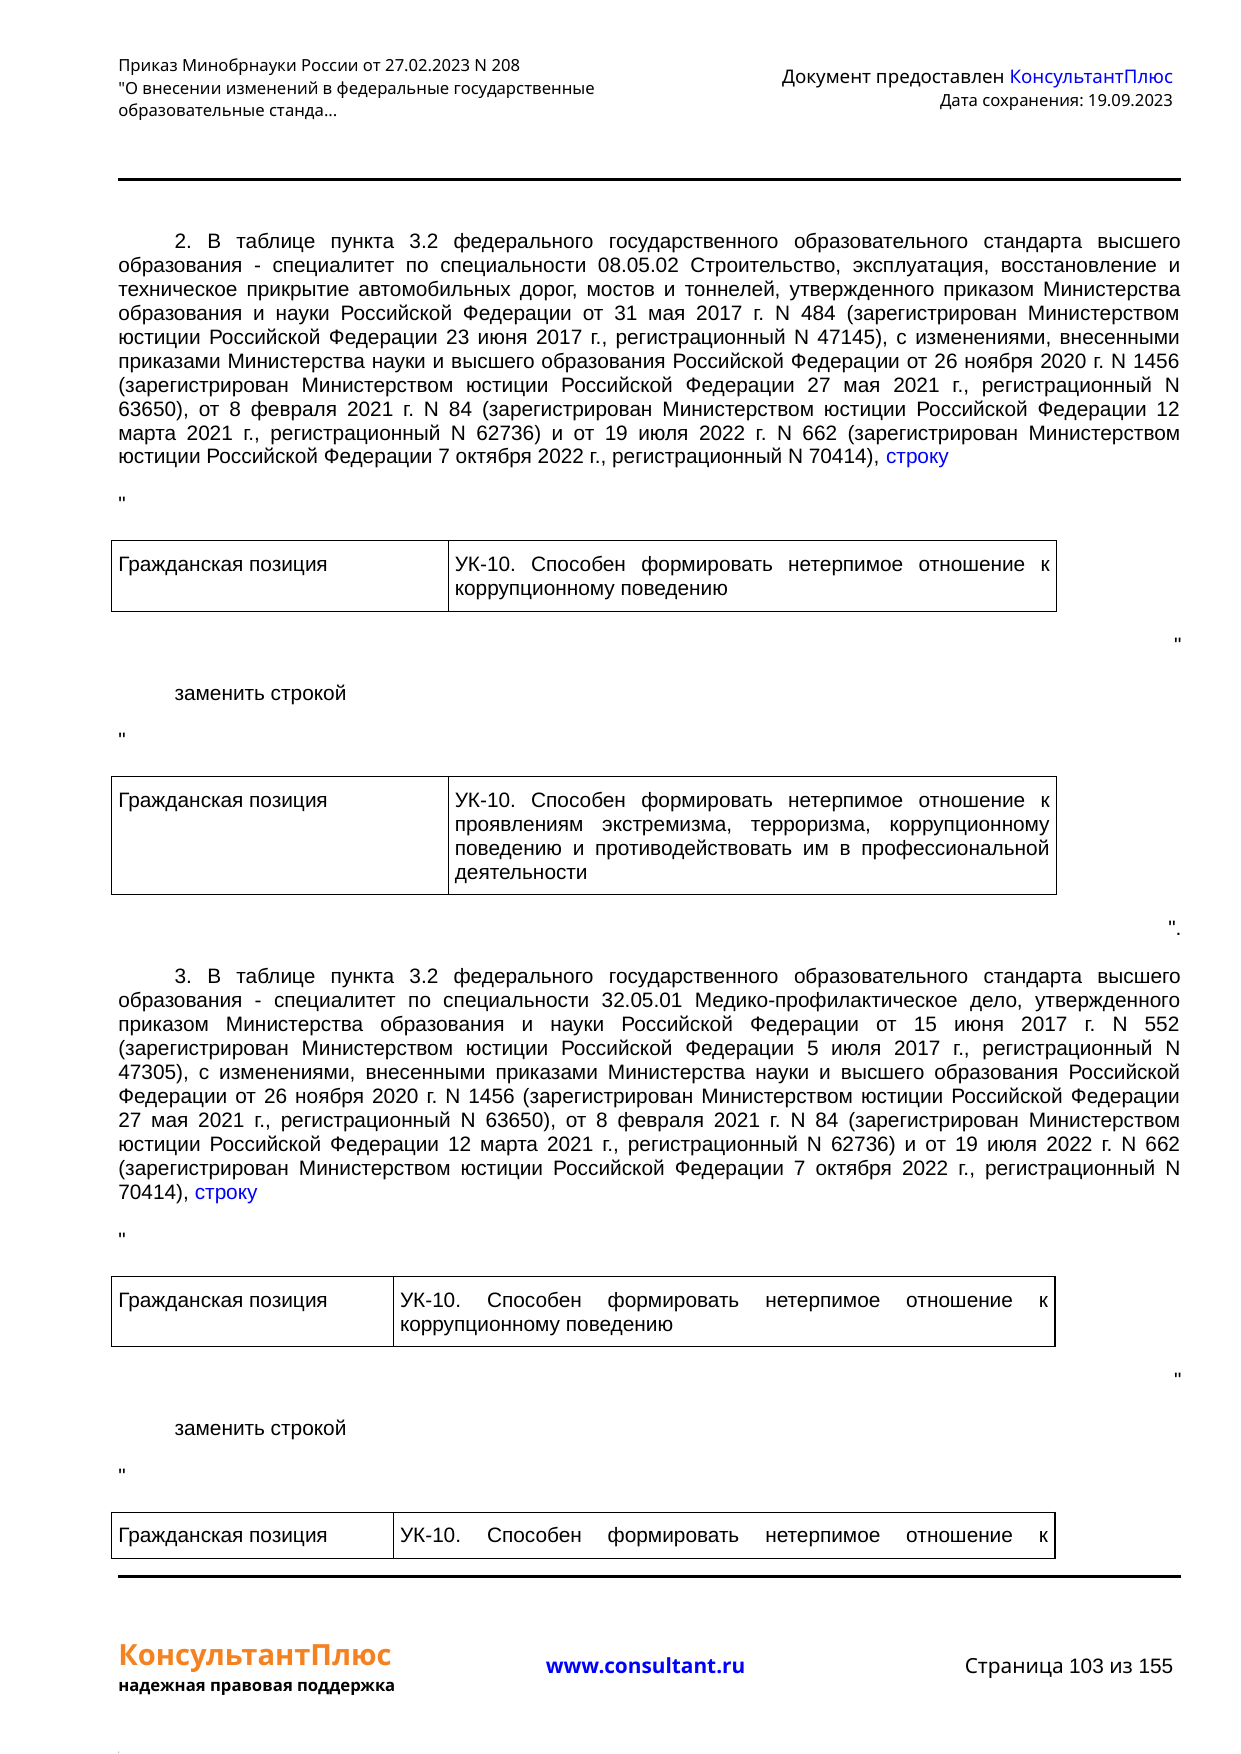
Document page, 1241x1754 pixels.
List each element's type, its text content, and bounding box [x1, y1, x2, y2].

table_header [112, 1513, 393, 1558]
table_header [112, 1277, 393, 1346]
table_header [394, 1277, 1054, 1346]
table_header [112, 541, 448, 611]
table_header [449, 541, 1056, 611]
text " [118, 728, 1181, 752]
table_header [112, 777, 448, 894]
text " [118, 492, 1181, 516]
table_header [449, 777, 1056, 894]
text " [118, 1228, 1181, 1252]
text заменить строкой [118, 1416, 1181, 1440]
text заменить строкой [118, 680, 1181, 704]
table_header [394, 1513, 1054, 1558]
text " [118, 1368, 1181, 1392]
text " [118, 632, 1181, 656]
text " [118, 1464, 1181, 1488]
text ". [118, 916, 1181, 940]
text 3. В таблице пункта 3.2 федерального государственного образовательного стандарта высшего образования - специалитет по специальности 32.05.01 Медико-профилактическое дело, утвержденного приказом Министерства образования и науки Российской Федерации от 15 июня 2017 г. N 552 (зарегистрирован Министерством юстиции Российской Федерации 5 июля 2017 г., регистрационный N 47305), с изменениями, внесенными приказами Министерства науки и высшего образования Российской Федерации от 26 ноября 2020 г. N 1456 (зарегистрирован Министерством юстиции Российской Федерации 27 мая 2021 г., регистрационный N 63650), от 8 февраля 2021 г. N 84 (зарегистрирован Министерством юстиции Российской Федерации 12 марта 2021 г., регистрационный N 62736) и от 19 июля 2022 г. N 662 (зарегистрирован Министерством юстиции Российской Федерации 7 октября 2022 г., регистрационный N 70414), строку [118, 964, 1181, 1204]
text 2. В таблице пункта 3.2 федерального государственного образовательного стандарта высшего образования - специалитет по специальности 08.05.02 Строительство, эксплуатация, восстановление и техническое прикрытие автомобильных дорог, мостов и тоннелей, утвержденного приказом Министерства образования и науки Российской Федерации от 31 мая 2017 г. N 484 (зарегистрирован Министерством юстиции Российской Федерации 23 июня 2017 г., регистрационный N 47145), с изменениями, внесенными приказами Министерства науки и высшего образования Российской Федерации от 26 ноября 2020 г. N 1456 (зарегистрирован Министерством юстиции Российской Федерации 27 мая 2021 г., регистрационный N 63650), от 8 февраля 2021 г. N 84 (зарегистрирован Министерством юстиции Российской Федерации 12 марта 2021 г., регистрационный N 62736) и от 19 июля 2022 г. N 662 (зарегистрирован Министерством юстиции Российской Федерации 7 октября 2022 г., регистрационный N 70414), строку [118, 229, 1181, 468]
